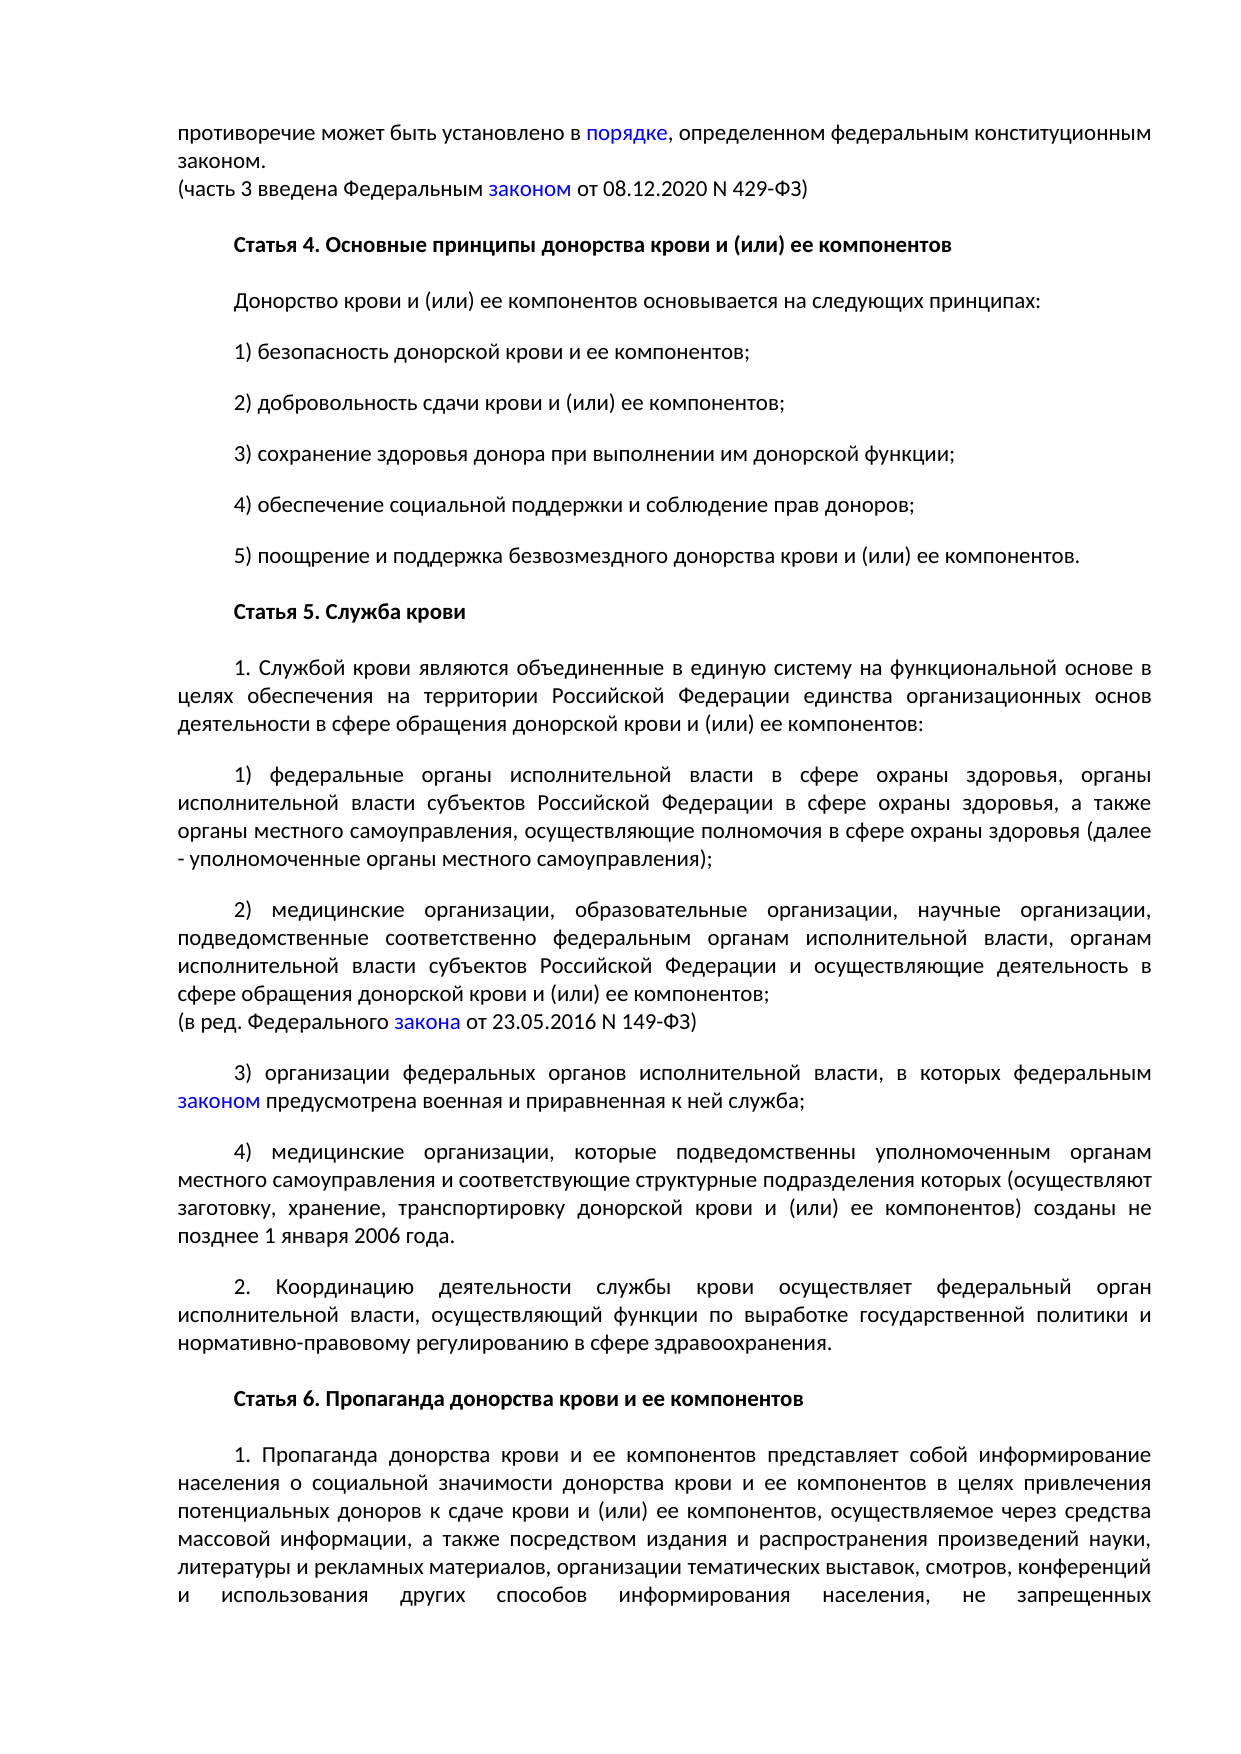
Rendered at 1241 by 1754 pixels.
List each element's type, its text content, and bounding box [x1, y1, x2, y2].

text 2) медицинские организации, образовательные организации, научные организации, подведомственные соответственно федеральным органам исполнительной власти, органам исполнительной власти субъектов Российской Федерации и осуществляющие деятельность в сфере обращения донорской крови и (или) ее компонентов; [177, 895, 1152, 1007]
text 1. Службой крови являются объединенные в единую систему на функциональной основе в целях обеспечения на территории Российской Федерации единства организационных основ деятельности в сфере обращения донорской крови и (или) ее компонентов: [177, 653, 1152, 737]
title Статья 4. Основные принципы донорства крови и (или) ее компонентов [177, 230, 1152, 258]
text 1) безопасность донорской крови и ее компонентов; [177, 337, 1152, 365]
text Донорство крови и (или) ее компонентов основывается на следующих принципах: [177, 286, 1152, 314]
text 2. Координацию деятельности службы крови осуществляет федеральный орган исполнительной власти, осуществляющий функции по выработке государственной политики и нормативно-правовому регулированию в сфере здравоохранения. [177, 1272, 1152, 1356]
text 3) организации федеральных органов исполнительной власти, в которых федеральным законом предусмотрена военная и приравненная к ней служба; [177, 1058, 1152, 1114]
title Статья 6. Пропаганда донорства крови и ее компонентов [177, 1384, 1152, 1412]
text (часть 3 введена Федеральным законом от 08.12.2020 N 429-ФЗ) [177, 174, 1152, 202]
text 1) федеральные органы исполнительной власти в сфере охраны здоровья, органы исполнительной власти субъектов Российской Федерации в сфере охраны здоровья, а также органы местного самоуправления, осуществляющие полномочия в сфере охраны здоровья (далее - уполномоченные органы местного самоуправления); [177, 760, 1152, 872]
text 4) медицинские организации, которые подведомственны уполномоченным органам местного самоуправления и соответствующие структурные подразделения которых (осуществляют заготовку, хранение, транспортировку донорской крови и (или) ее компонентов) созданы не позднее 1 января 2006 года. [177, 1137, 1152, 1249]
text 4) обеспечение социальной поддержки и соблюдение прав доноров; [177, 490, 1152, 518]
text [177, 1440, 1152, 1608]
title Статья 5. Служба крови [177, 597, 1152, 625]
text (в ред. Федерального закона от 23.05.2016 N 149-ФЗ) [177, 1007, 1152, 1035]
text 3) сохранение здоровья донора при выполнении им донорской функции; [177, 439, 1152, 467]
text 5) поощрение и поддержка безвозмездного донорства крови и (или) ее компонентов. [177, 541, 1152, 569]
text 2) добровольность сдачи крови и (или) ее компонентов; [177, 388, 1152, 416]
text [177, 118, 1152, 174]
